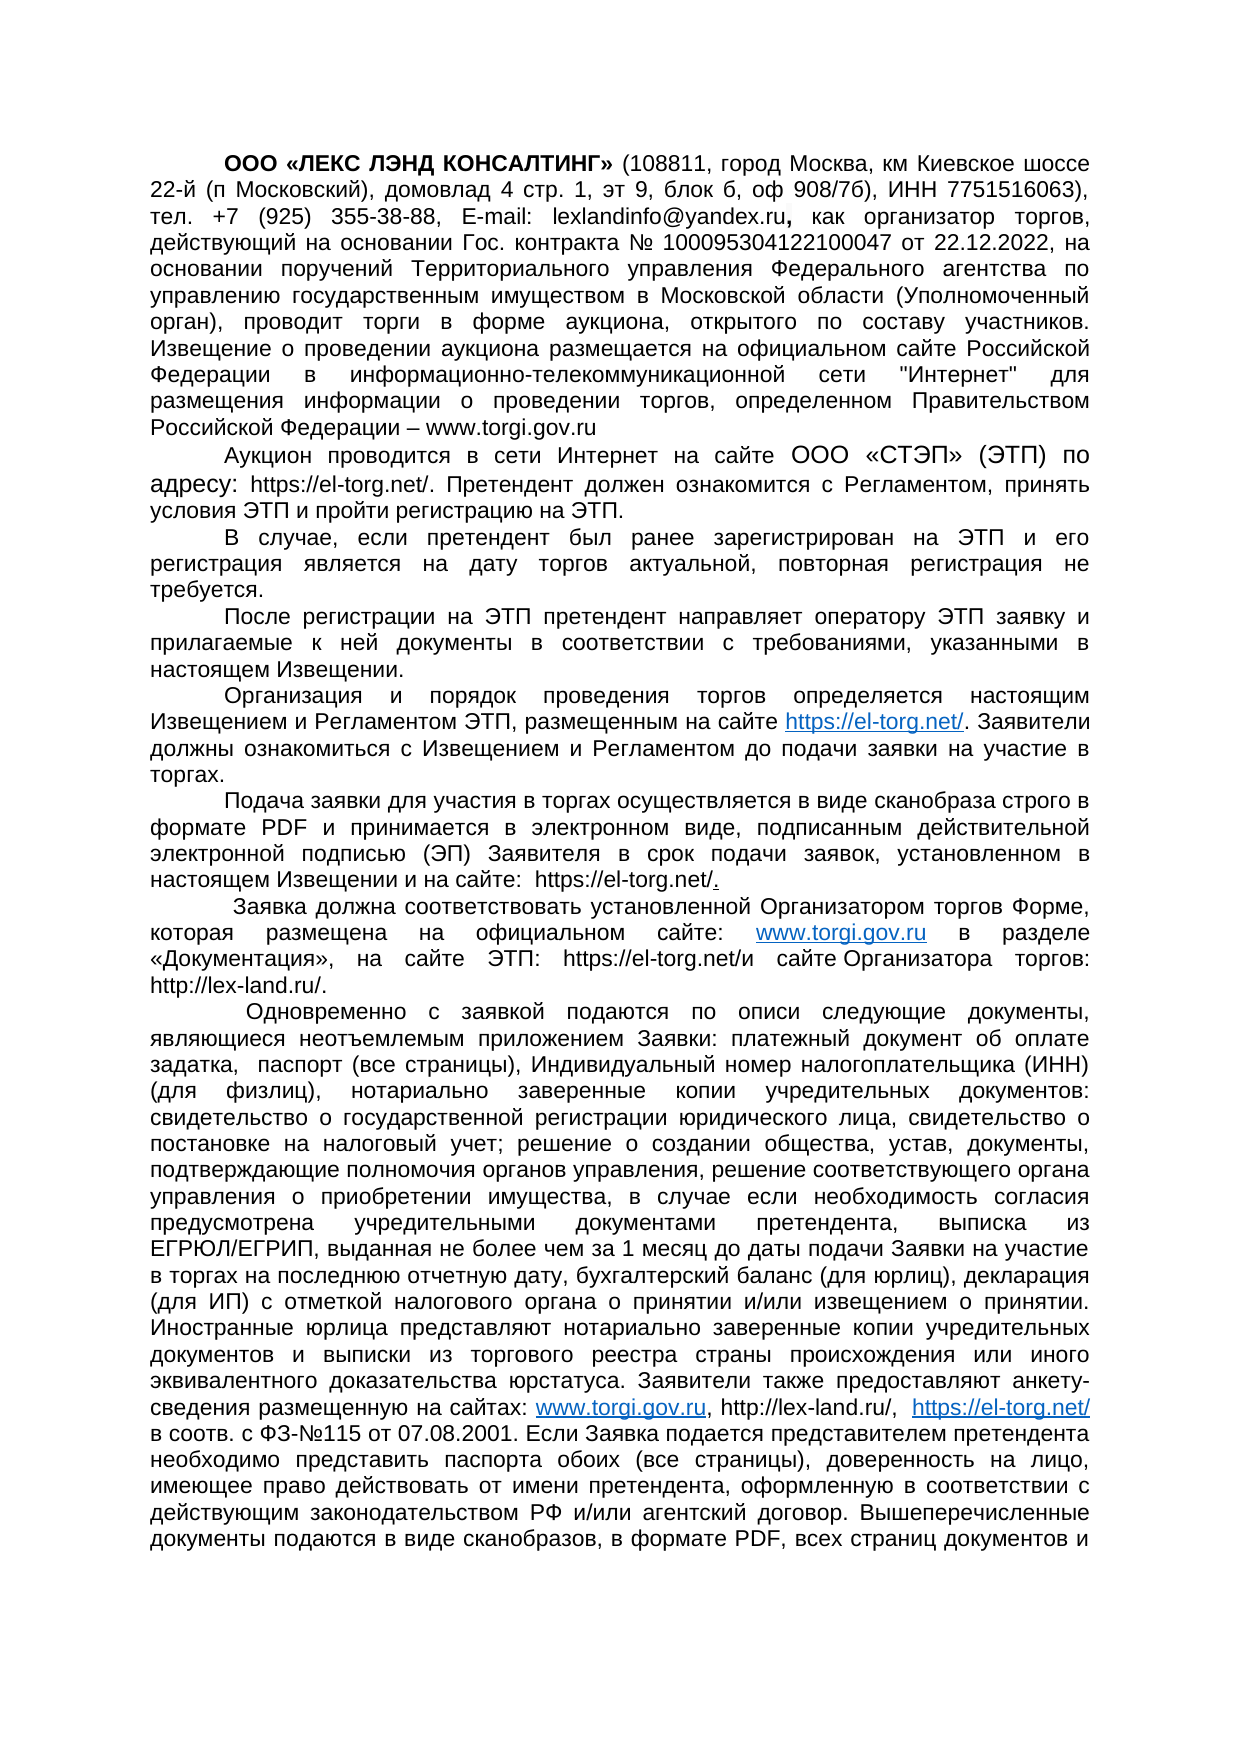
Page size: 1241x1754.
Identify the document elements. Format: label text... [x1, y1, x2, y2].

text В случае, если претендент был ранее зарегистрирован на ЭТП и его регистрация является на дату торгов актуальной, повторная регистрация не требуется. [150, 524, 1090, 603]
text Подача заявки для участия в торгах осуществляется в виде сканобраза строго в формате PDF и принимается в электронном виде, подписанным действительной электронной подписью (ЭП) Заявителя в срок подачи заявок, установленном в настоящем Извещении и на сайте: https://el-torg.net/. [150, 840, 1090, 893]
text Организация и порядок проведения торгов определяется настоящим Извещением и Регламентом ЭТП, размещенным на сайте https://el-torg.net/. Заявители должны ознакомиться с Извещением и Регламентом до подачи заявки на участие в торгах. [150, 682, 1090, 787]
text Аукцион проводится в сети Интернет на сайте ООО «СТЭП» (ЭТП) по адресу: https://el-torg.net/. Претендент должен ознакомится с Регламентом, принять условия ЭТП и пройти регистрацию на ЭТП. [150, 440, 1090, 524]
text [150, 998, 1090, 1552]
text Подача заявки для участия в торгах осуществляется в виде сканобраза строго в формате PDF и принимается в электронном виде, подписанным действительной электронной подписью (ЭП) Заявителя в срок подачи заявок, установленном в настоящем Извещении и на сайте: https://el-torg.net/. [150, 787, 1090, 840]
text Заявка должна соответствовать установленной Организатором торгов Форме, которая размещена на официальном сайте: www.torgi.gov.ru в разделе «Документация», на сайте ЭТП: https://el-torg.net/и сайте Организатора торгов: http://lex-land.ru/. [150, 893, 1090, 998]
text ООО «ЛЕКС ЛЭНД КОНСАЛТИНГ» (108811, город Москва, км Киевское шоссе 22-й (п Московский), домовлад 4 стр. 1, эт 9, блок б, оф 908/7б), ИНН 7751516063), тел. +7 (925) 355-38-88, E-mail: lexlandinfo@yandex.ru, как организатор торгов, действующий на основании Гос. контракта № 100095304122100047 от 22.12.2022, на основании поручений Территориального управления Федерального агентства по управлению государственным имуществом в Московской области (Уполномоченный орган), проводит торги в форме аукциона, открытого по составу участников. Извещение о проведении аукциона размещается на официальном сайте Российской Федерации в информационно-телекоммуникационной сети "Интернет" для размещения информации о проведении торгов, определенном Правительством Российской Федерации – www.torgi.gov.ru [150, 150, 1090, 440]
text После регистрации на ЭТП претендент направляет оператору ЭТП заявку и прилагаемые к ней документы в соответствии с требованиями, указанными в настоящем Извещении. [150, 603, 1090, 682]
